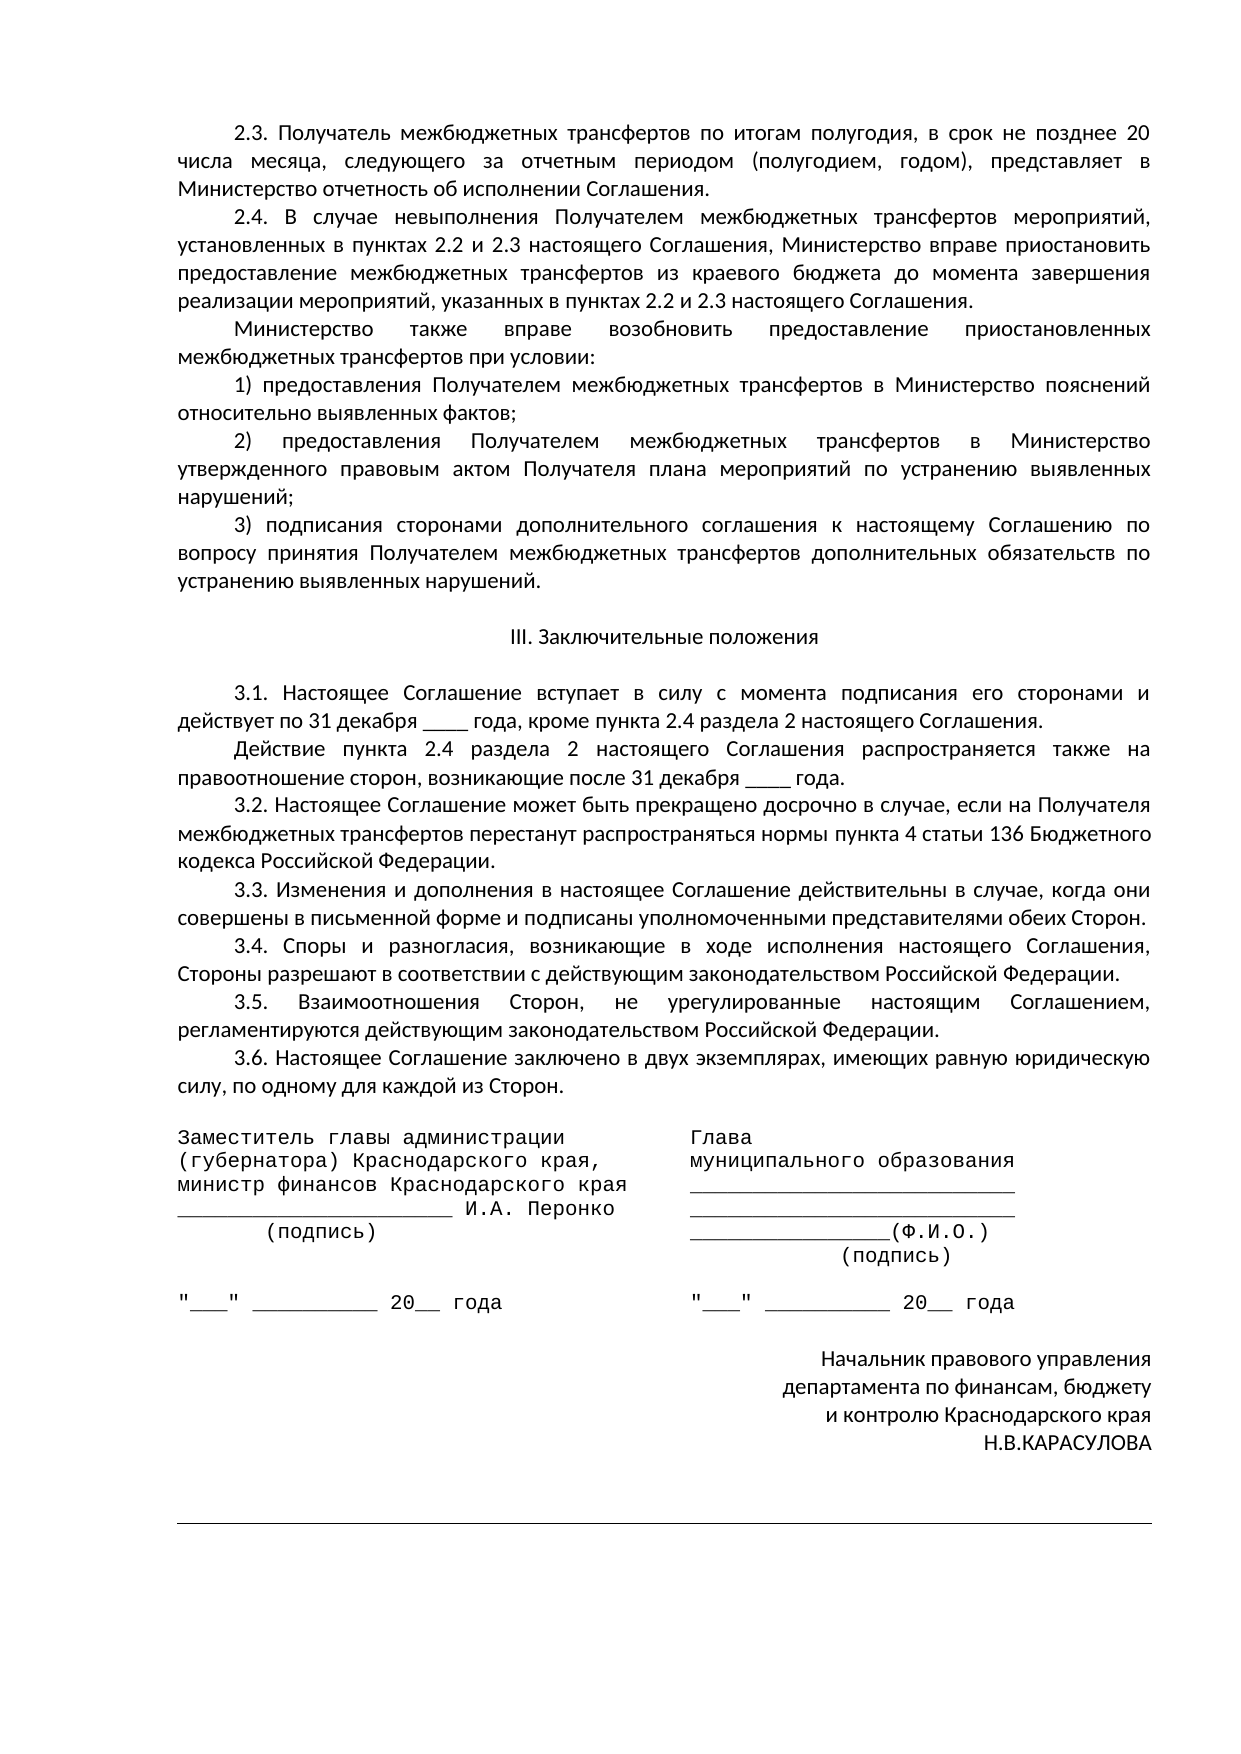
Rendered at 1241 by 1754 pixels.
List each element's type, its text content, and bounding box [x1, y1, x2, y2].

text III. Заключительные положения [177, 622, 1152, 651]
text "___" __________ 20__ года "___" __________ 20__ года [177, 1292, 1152, 1316]
text 3.6. Настоящее Соглашение заключено в двух экземплярах, имеющих равную юридическую силу, по одному для каждой из Сторон. [177, 1043, 1152, 1099]
text (губернатора) Краснодарского края, муниципального образования [177, 1151, 1152, 1174]
text (подпись) [177, 1245, 1152, 1269]
text 3.4. Споры и разногласия, возникающие в ходе исполнения настоящего Соглашения, Стороны разрешают в соответствии с действующим законодательством Российской Федерации. [177, 931, 1152, 987]
text 3.3. Изменения и дополнения в настоящее Соглашение действительны в случае, когда они совершены в письменной форме и подписаны уполномоченными представителями обеих Сторон. [177, 875, 1152, 931]
text и контролю Краснодарского края [177, 1400, 1152, 1428]
text 1) предоставления Получателем межбюджетных трансфертов в Министерство пояснений относительно выявленных фактов; [177, 370, 1152, 426]
text Министерство также вправе возобновить предоставление приостановленных межбюджетных трансфертов при условии: [177, 314, 1152, 370]
text 3.1. Настоящее Соглашение вступает в силу с момента подписания его сторонами и действует по 31 декабря ____ года, кроме пункта 2.4 раздела 2 настоящего Соглашения. [177, 678, 1152, 734]
text Начальник правового управления [177, 1344, 1152, 1372]
text 2) предоставления Получателем межбюджетных трансфертов в Министерство утвержденного правовым актом Получателя плана мероприятий по устранению выявленных нарушений; [177, 426, 1152, 510]
text министр финансов Краснодарского края __________________________ [177, 1174, 1152, 1198]
text Н.В.КАРАСУЛОВА [177, 1428, 1152, 1456]
text 3.2. Настоящее Соглашение может быть прекращено досрочно в случае, если на Получателя межбюджетных трансфертов перестанут распространяться нормы пункта 4 статьи 136 Бюджетного кодекса Российской Федерации. [177, 791, 1152, 875]
text 2.3. Получатель межбюджетных трансфертов по итогам полугодия, в срок не позднее 20 числа месяца, следующего за отчетным периодом (полугодием, годом), представляет в Министерство отчетность об исполнении Соглашения. [177, 118, 1152, 202]
text (подпись) ________________(Ф.И.О.) [177, 1221, 1152, 1245]
text 3) подписания сторонами дополнительного соглашения к настоящему Соглашению по вопросу принятия Получателем межбюджетных трансфертов дополнительных обязательств по устранению выявленных нарушений. [177, 510, 1152, 594]
text ______________________ И.А. Перонко __________________________ [177, 1198, 1152, 1221]
text 2.4. В случае невыполнения Получателем межбюджетных трансфертов мероприятий, установленных в пунктах 2.2 и 2.3 настоящего Соглашения, Министерство вправе приостановить предоставление межбюджетных трансфертов из краевого бюджета до момента завершения реализации мероприятий, указанных в пунктах 2.2 и 2.3 настоящего Соглашения. [177, 202, 1152, 314]
text Действие пункта 2.4 раздела 2 настоящего Соглашения распространяется также на правоотношение сторон, возникающие после 31 декабря ____ года. [177, 734, 1152, 791]
text департамента по финансам, бюджету [177, 1372, 1152, 1400]
text Заместитель главы администрации Глава [177, 1127, 1152, 1151]
text 3.5. Взаимоотношения Сторон, не урегулированные настоящим Соглашением, регламентируются действующим законодательством Российской Федерации. [177, 987, 1152, 1043]
